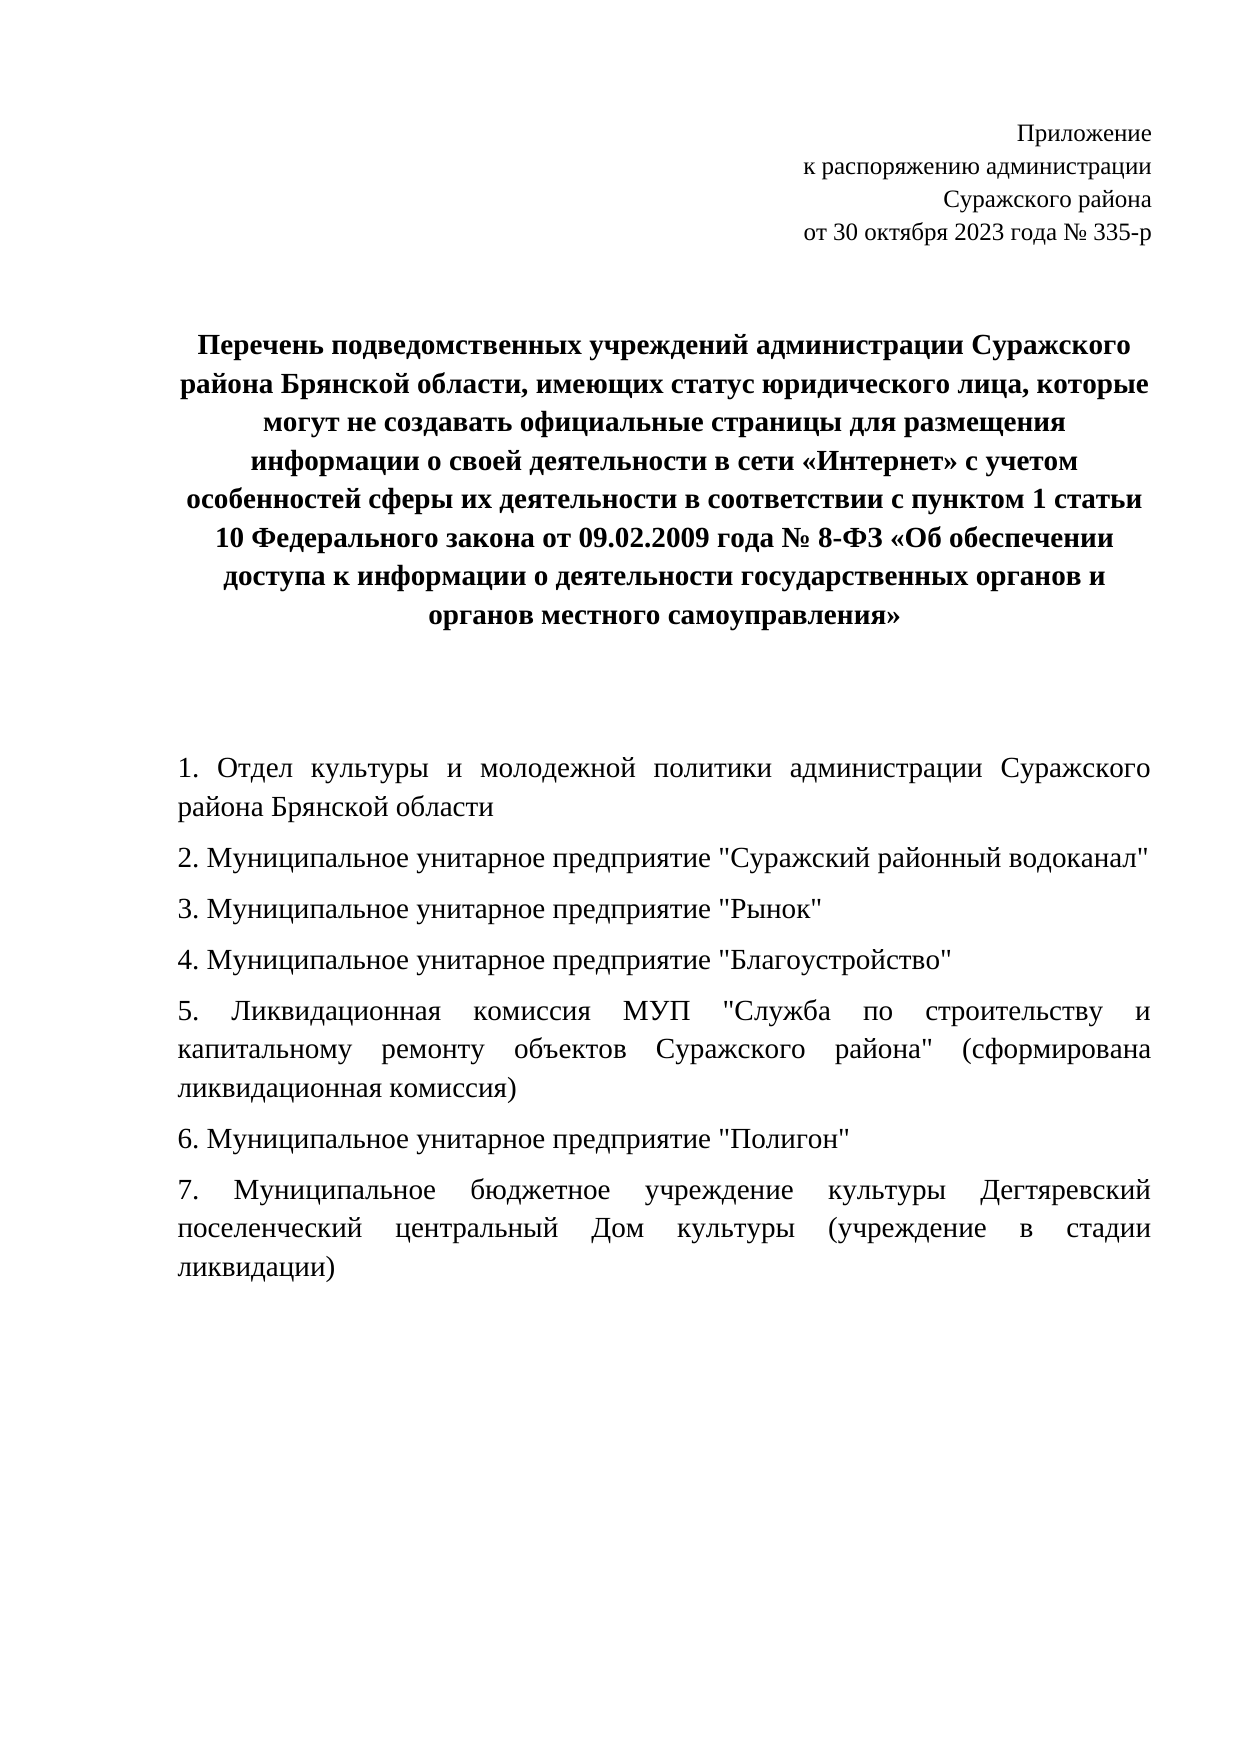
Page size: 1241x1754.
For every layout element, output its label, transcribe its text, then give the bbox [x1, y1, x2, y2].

text 4. Муниципальное унитарное предприятие "Благоустройство" [177, 942, 1152, 975]
text 2. Муниципальное унитарное предприятие "Суражский районный водоканал" [177, 840, 1152, 873]
text Суражского района [177, 184, 1152, 213]
text 3. Муниципальное унитарное предприятие "Рынок" [177, 891, 1152, 924]
text к распоряжению администрации [177, 151, 1152, 180]
text 6. Муниципальное унитарное предприятие "Полигон" [177, 1121, 1152, 1154]
text 7. Муниципальное бюджетное учреждение культуры Дегтяревский поселенческий центральный Дом культуры (учреждение в стадии ликвидации) [177, 1172, 1152, 1283]
text 5. Ликвидационная комиссия МУП "Служба по строительству и капитальному ремонту объектов Суражского района" (сформирована ликвидационная комиссия) [177, 993, 1152, 1103]
text Приложение [177, 118, 1152, 147]
text от 30 октября 2023 года № 335-р [177, 217, 1152, 246]
text Перечень подведомственных учреждений администрации Суражского района Брянской области, имеющих статус юридического лица, которые могут не создавать официальные страницы для размещения информации о своей деятельности в сети «Интернет» с учетом особенностей сферы их деятельности в соответствии с пунктом 1 статьи 10 Федерального закона от 09.02.2009 года № 8-ФЗ «Об обеспечении доступа к информации о деятельности государственных органов и органов местного самоуправления» [177, 327, 1152, 631]
text 1. Отдел культуры и молодежной политики администрации Суражского района Брянской области [177, 750, 1152, 822]
